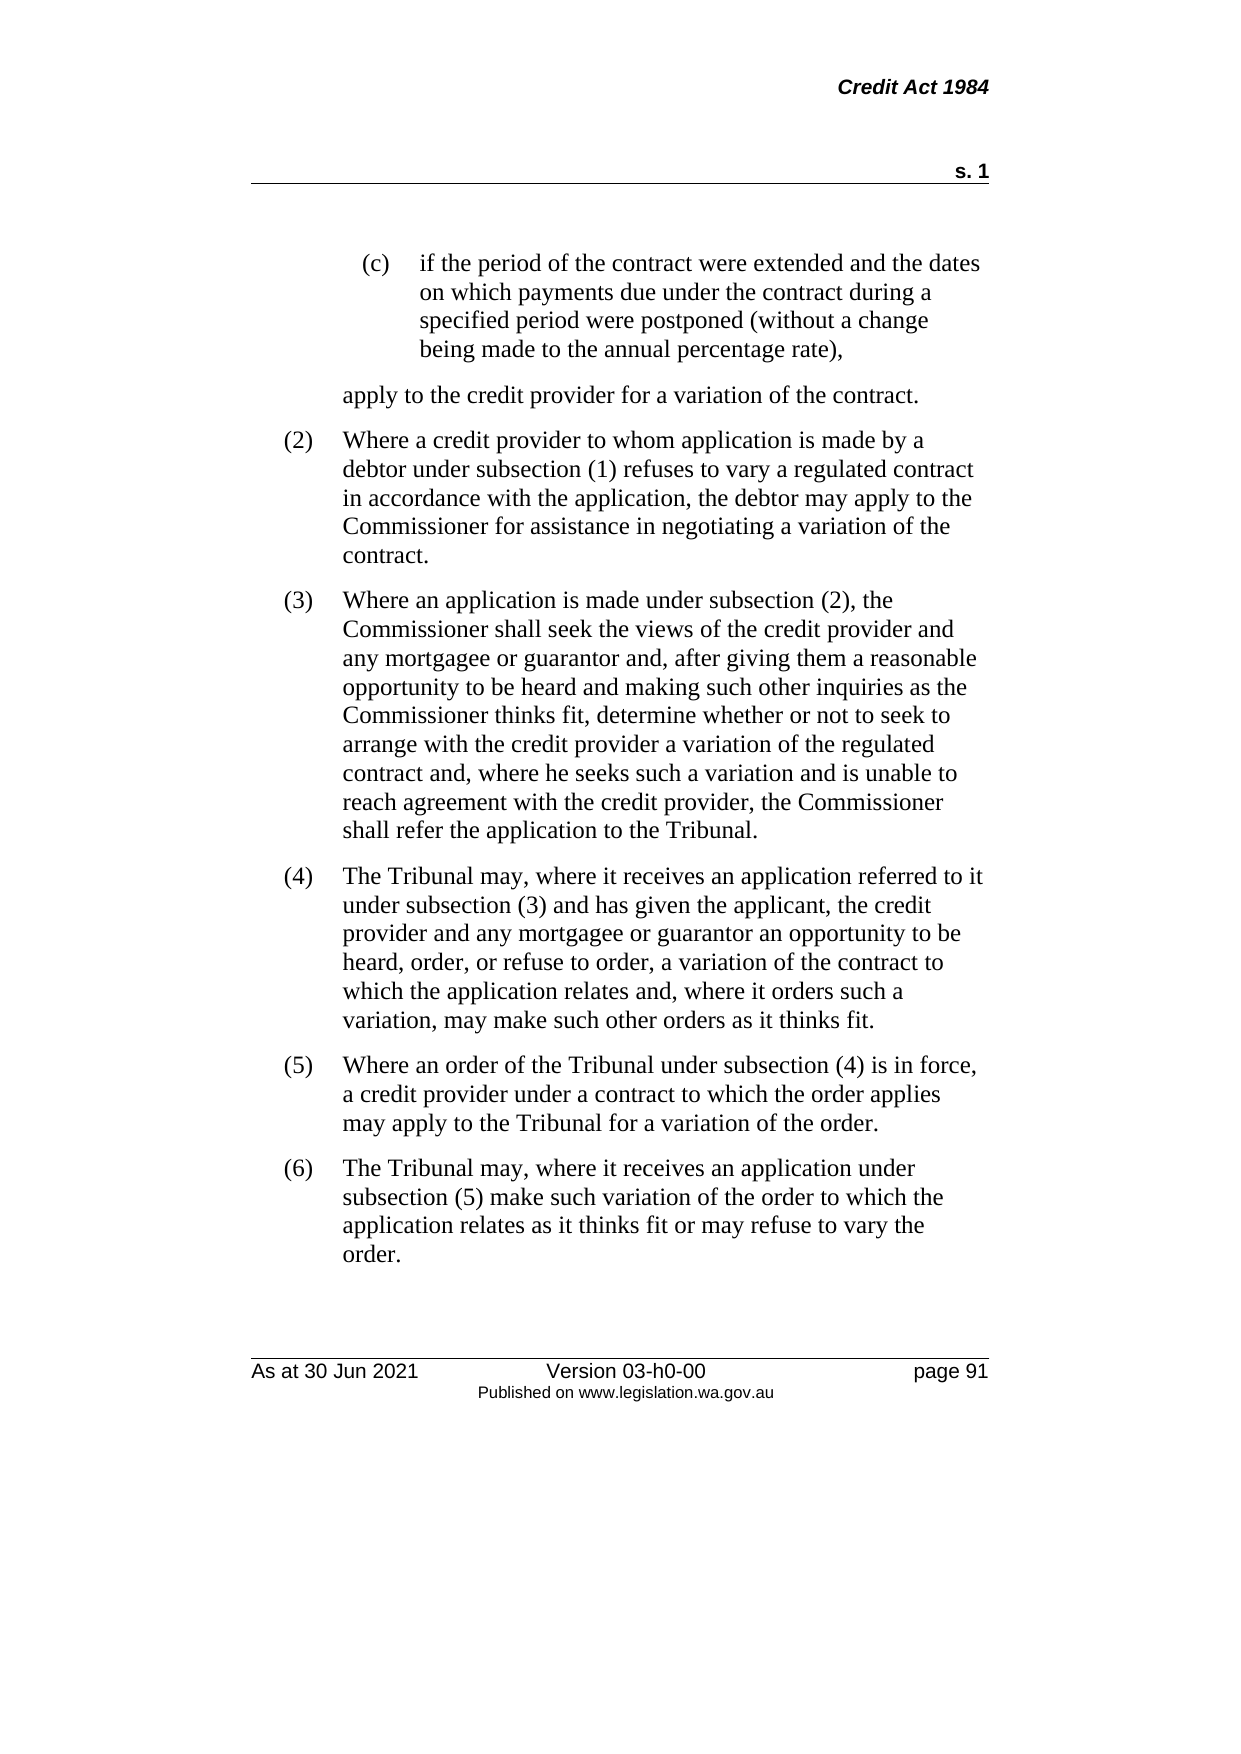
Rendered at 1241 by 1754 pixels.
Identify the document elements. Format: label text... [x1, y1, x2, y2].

text (6) The Tribunal may, where it receives an application under subsection (5) make such variation of the order to which the application relates as it thinks fit or may refuse to vary the order. [251, 1153, 989, 1268]
text (3) Where an application is made under subsection (2), the Commissioner shall seek the views of the credit provider and any mortgagee or guarantor and, after giving them a reasonable opportunity to be heard and making such other inquiries as the Commissioner thinks fit, determine whether or not to seek to arrange with the credit provider a variation of the regulated contract and, where he seeks such a variation and is unable to reach agreement with the credit provider, the Commissioner shall refer the application to the Tribunal. [251, 586, 989, 844]
text (4) The Tribunal may, where it receives an application referred to it under subsection (3) and has given the applicant, the credit provider and any mortgagee or guarantor an opportunity to be heard, order, or refuse to order, a variation of the contract to which the application relates and, where it orders such a variation, may make such other orders as it thinks fit. [251, 861, 989, 1033]
text (c) if the period of the contract were extended and the dates on which payments due under the contract during a specified period were postponed (without a change being made to the annual percentage rate), [251, 248, 989, 363]
text (5) Where an order of the Tribunal under subsection (4) is in force, a credit provider under a contract to which the order applies may apply to the Tribunal for a variation of the order. [251, 1050, 989, 1136]
text (2) Where a credit provider to whom application is made by a debtor under subsection (1) refuses to vary a regulated contract in accordance with the application, the debtor may apply to the Commissioner for assistance in negotiating a variation of the contract. [251, 425, 989, 569]
text apply to the credit provider for a variation of the contract. [251, 380, 989, 408]
